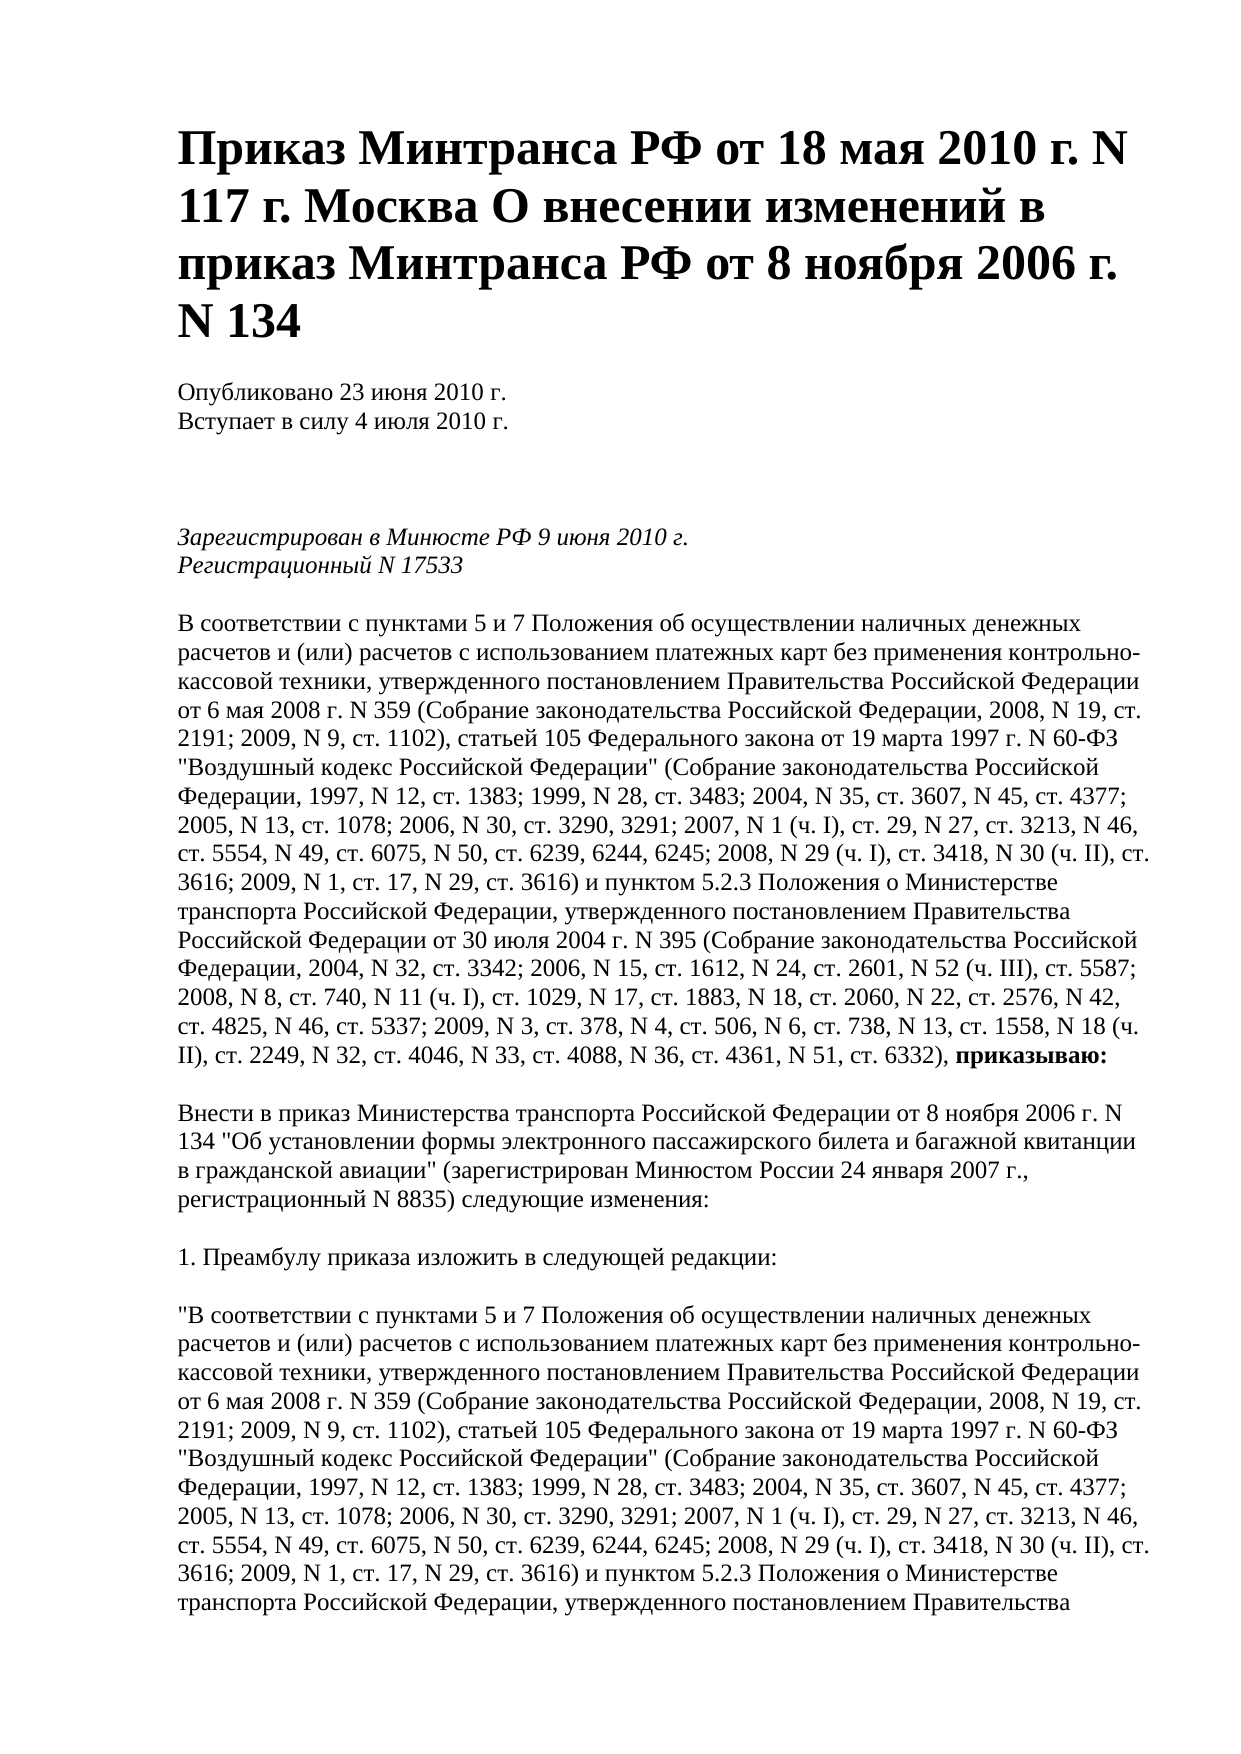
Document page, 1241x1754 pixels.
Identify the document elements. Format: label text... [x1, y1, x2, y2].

text 1. Преамбулу приказа изложить в следующей редакции: [177, 1242, 1152, 1271]
text Приказ Минтранса РФ от 18 мая 2010 г. N 117 г. Москва О внесении изменений в приказ Минтранса РФ от 8 ноября 2006 г. N 134 [177, 118, 1152, 348]
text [177, 1300, 1152, 1616]
text Внести в приказ Министерства транспорта Российской Федерации от 8 ноября 2006 г. N 134 "Об установлении формы электронного пассажирского билета и багажной квитанции в гражданской авиации" (зарегистрирован Минюстом России 24 января 2007 г., регистрационный N 8835) следующие изменения: [177, 1098, 1152, 1213]
text В соответствии с пунктами 5 и 7 Положения об осуществлении наличных денежных расчетов и (или) расчетов с использованием платежных карт без применения контрольно-кассовой техники, утвержденного постановлением Правительства Российской Федерации от 6 мая 2008 г. N 359 (Собрание законодательства Российской Федерации, 2008, N 19, ст. 2191; 2009, N 9, ст. 1102), статьей 105 Федерального закона от 19 марта 1997 г. N 60-ФЗ "Воздушный кодекс Российской Федерации" (Собрание законодательства Российской Федерации, 1997, N 12, ст. 1383; 1999, N 28, ст. 3483; 2004, N 35, ст. 3607, N 45, ст. 4377; 2005, N 13, ст. 1078; 2006, N 30, ст. 3290, 3291; 2007, N 1 (ч. I), ст. 29, N 27, ст. 3213, N 46, ст. 5554, N 49, ст. 6075, N 50, ст. 6239, 6244, 6245; 2008, N 29 (ч. I), ст. 3418, N 30 (ч. II), ст. 3616; 2009, N 1, ст. 17, N 29, ст. 3616) и пунктом 5.2.3 Положения о Министерстве транспорта Российской Федерации, утвержденного постановлением Правительства Российской Федерации от 30 июля 2004 г. N 395 (Собрание законодательства Российской Федерации, 2004, N 32, ст. 3342; 2006, N 15, ст. 1612, N 24, ст. 2601, N 52 (ч. III), ст. 5587; 2008, N 8, ст. 740, N 11 (ч. I), ст. 1029, N 17, ст. 1883, N 18, ст. 2060, N 22, ст. 2576, N 42, ст. 4825, N 46, ст. 5337; 2009, N 3, ст. 378, N 4, ст. 506, N 6, ст. 738, N 13, ст. 1558, N 18 (ч. II), ст. 2249, N 32, ст. 4046, N 33, ст. 4088, N 36, ст. 4361, N 51, ст. 6332), приказываю: [177, 608, 1152, 1068]
text Зарегистрирован в Минюсте РФ 9 июня 2010 г. Регистрационный N 17533 [177, 522, 1152, 579]
text Опубликовано 23 июня 2010 г. Вступает в силу 4 июля 2010 г. [177, 377, 1152, 435]
